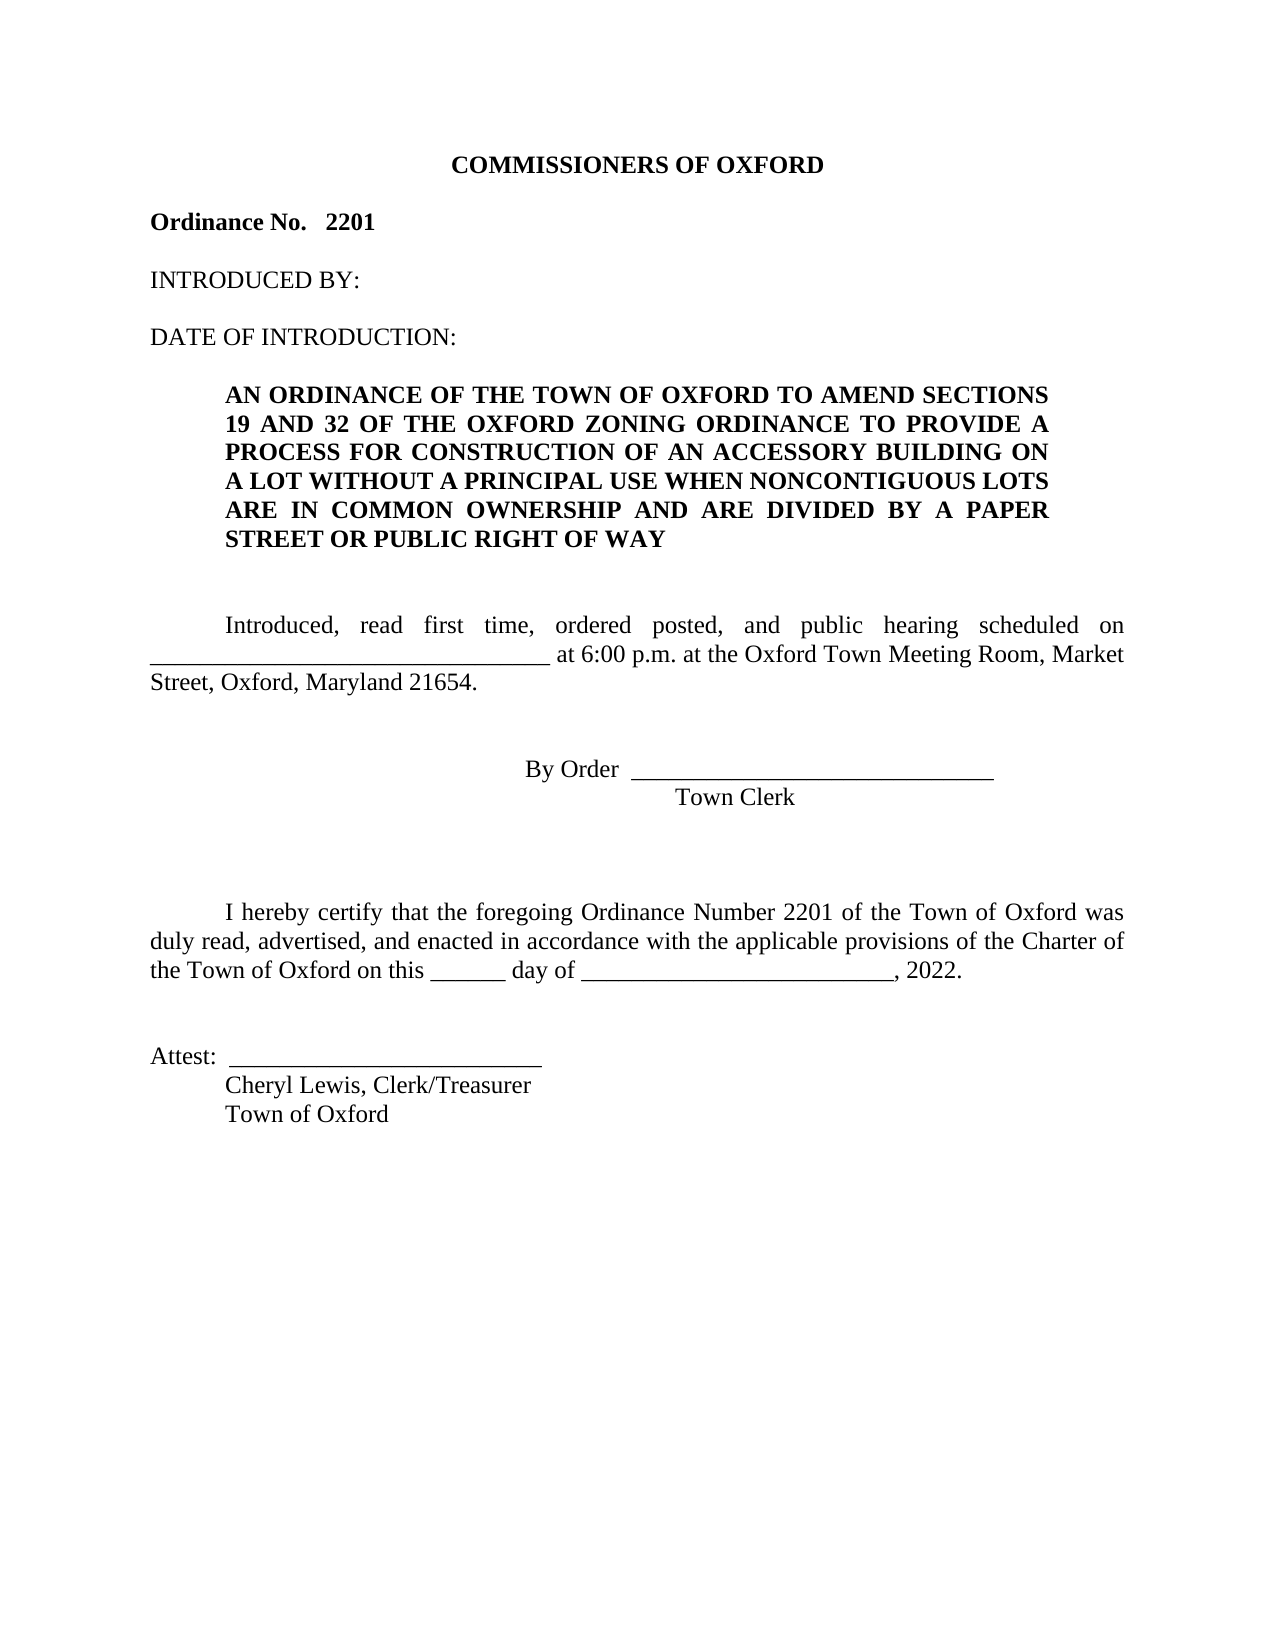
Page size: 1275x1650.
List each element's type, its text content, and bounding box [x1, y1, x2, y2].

text Ordinance No. 2201 [150, 207, 1125, 236]
text Town of Oxford [150, 1099, 1125, 1127]
text AN ORDINANCE OF THE TOWN OF OXFORD TO AMEND SECTIONS 19 AND 32 OF THE OXFORD ZONING ORDINANCE TO PROVIDE A PROCESS FOR CONSTRUCTION OF AN ACCESSORY BUILDING ON A LOT WITHOUT A PRINCIPAL USE WHEN NONCONTIGUOUS LOTS ARE IN COMMON OWNERSHIP AND ARE DIVIDED BY A PAPER STREET OR PUBLIC RIGHT OF WAY [225, 380, 1050, 552]
text INTRODUCED BY: [150, 265, 1125, 294]
text Introduced, read first time, ordered posted, and public hearing scheduled on ________________________________ at 6:00 p.m. at the Oxford Town Meeting Room, . [150, 610, 1125, 696]
text By Order _____________________________ [150, 754, 1125, 782]
text I hereby certify that the foregoing Ordinance Number 2201 of the Town of Oxford was duly read, advertised, and enacted in accordance with the applicable provisions of the Charter of the Town of Oxford on this ______ day of _________________________, 2022. [150, 897, 1125, 984]
text Attest: _________________________ [150, 1041, 1125, 1070]
text COMMISSIONERS OF [150, 150, 1125, 179]
text DATE OF INTRODUCTION: [150, 322, 1125, 351]
text Cheryl Lewis, Clerk/Treasurer [150, 1070, 1125, 1099]
text Town Clerk [150, 782, 1125, 811]
